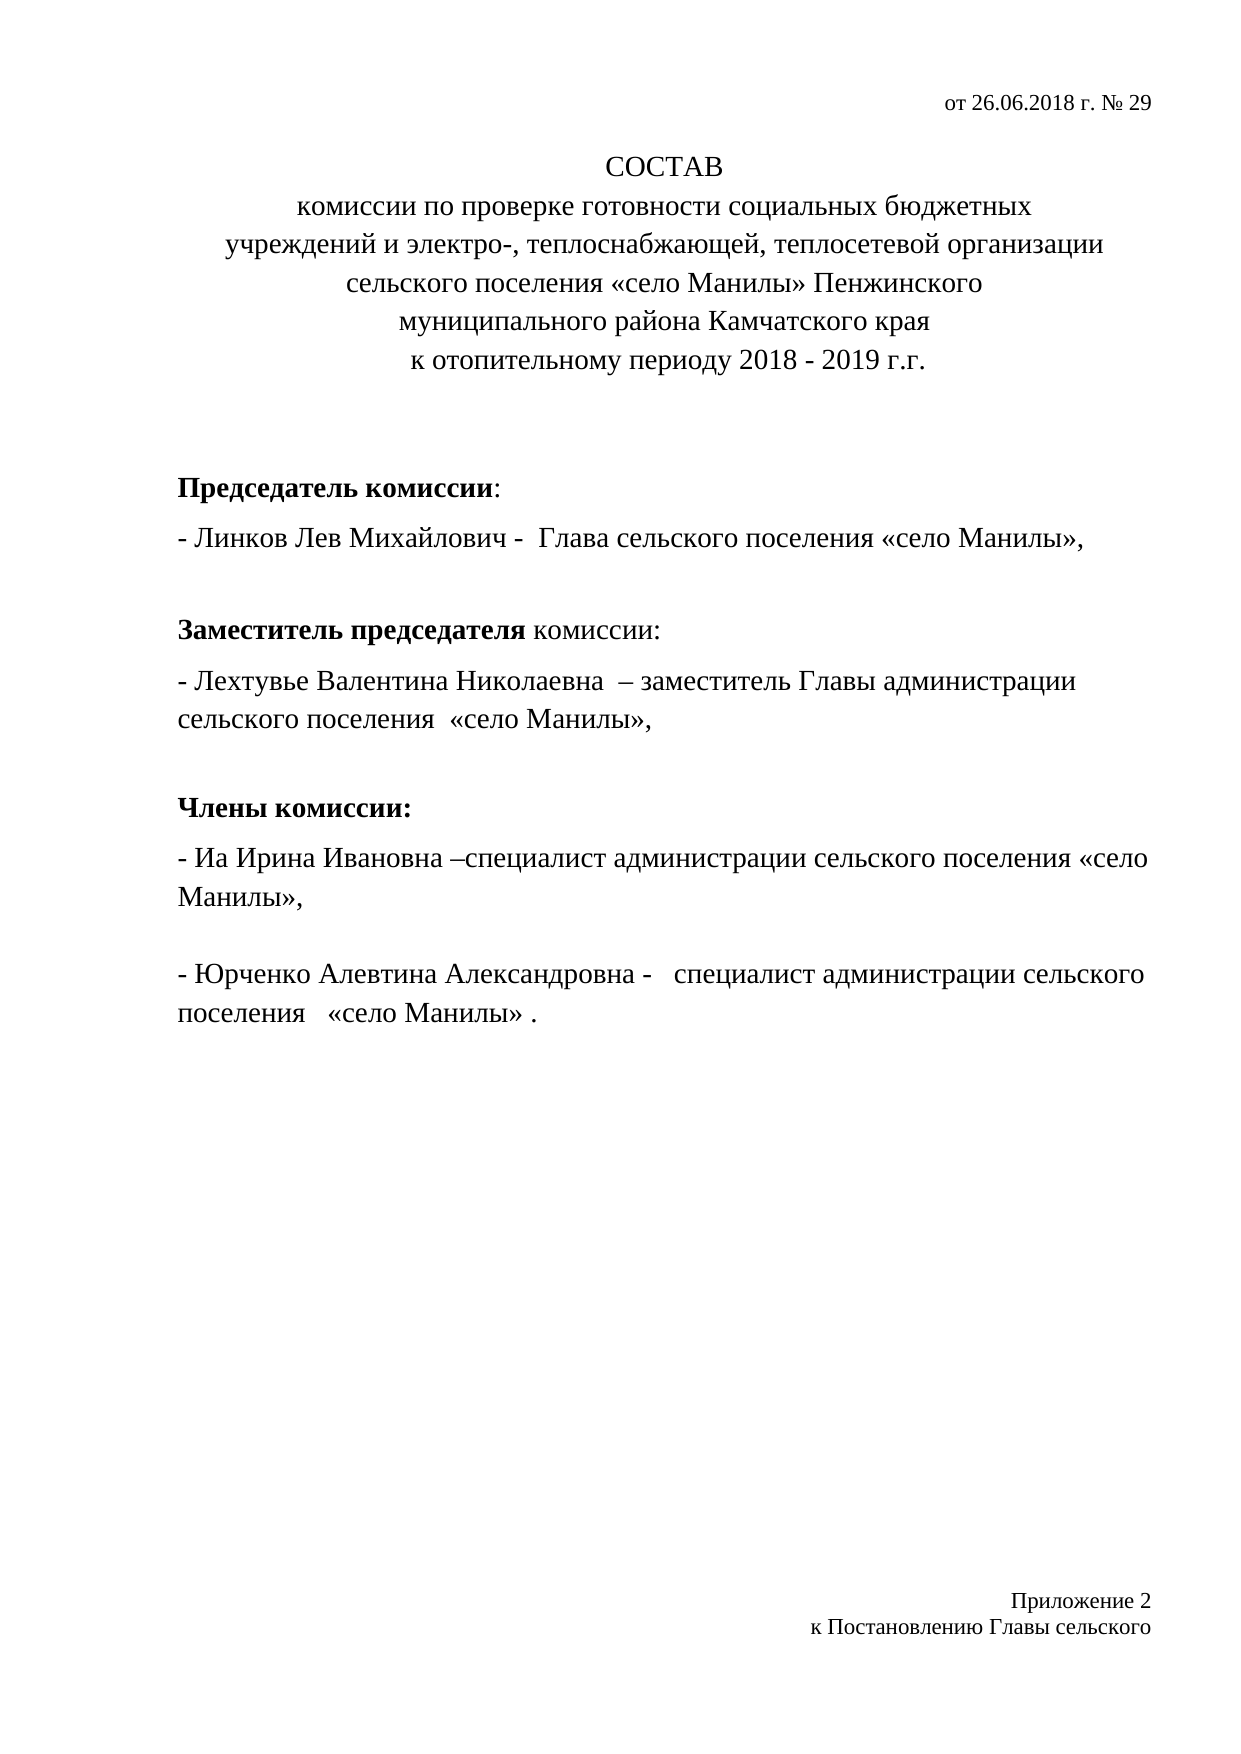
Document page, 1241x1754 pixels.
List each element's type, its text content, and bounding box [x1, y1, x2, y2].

text сельского поселения «село Манилы» Пенжинского [177, 265, 1152, 298]
text Члены комиссии: [177, 790, 1152, 824]
text учреждений и электро-, теплоснабжающей, теплосетевой организации [177, 226, 1152, 260]
text к Постановлению Главы сельского [177, 1613, 1152, 1639]
text - Лехтувье Валентина Николаевна – заместитель Главы администрации сельского поселения «село Манилы», [177, 663, 1152, 735]
text СОСТАВ [177, 149, 1152, 183]
text - Иа Ирина Ивановна –специалист администрации сельского поселения «село Манилы», [177, 841, 1152, 913]
text - Юрченко Алевтина Александровна - специалист администрации сельского поселения «село Манилы» . [177, 956, 1152, 1028]
text к отопительному периоду 2018 - 2019 г.г. [177, 342, 1152, 375]
text Заместитель председателя комиссии: [177, 612, 1152, 646]
text муниципального района Камчатского края [177, 303, 1152, 337]
text от 26.06.2018 г. № 29 [177, 89, 1152, 115]
text Председатель комиссии: [177, 470, 1152, 503]
text - Линков Лев Михайлович - Глава сельского поселения «село Манилы», [177, 520, 1152, 554]
text Приложение 2 [177, 1587, 1152, 1613]
text комиссии по проверке готовности социальных бюджетных [177, 188, 1152, 221]
